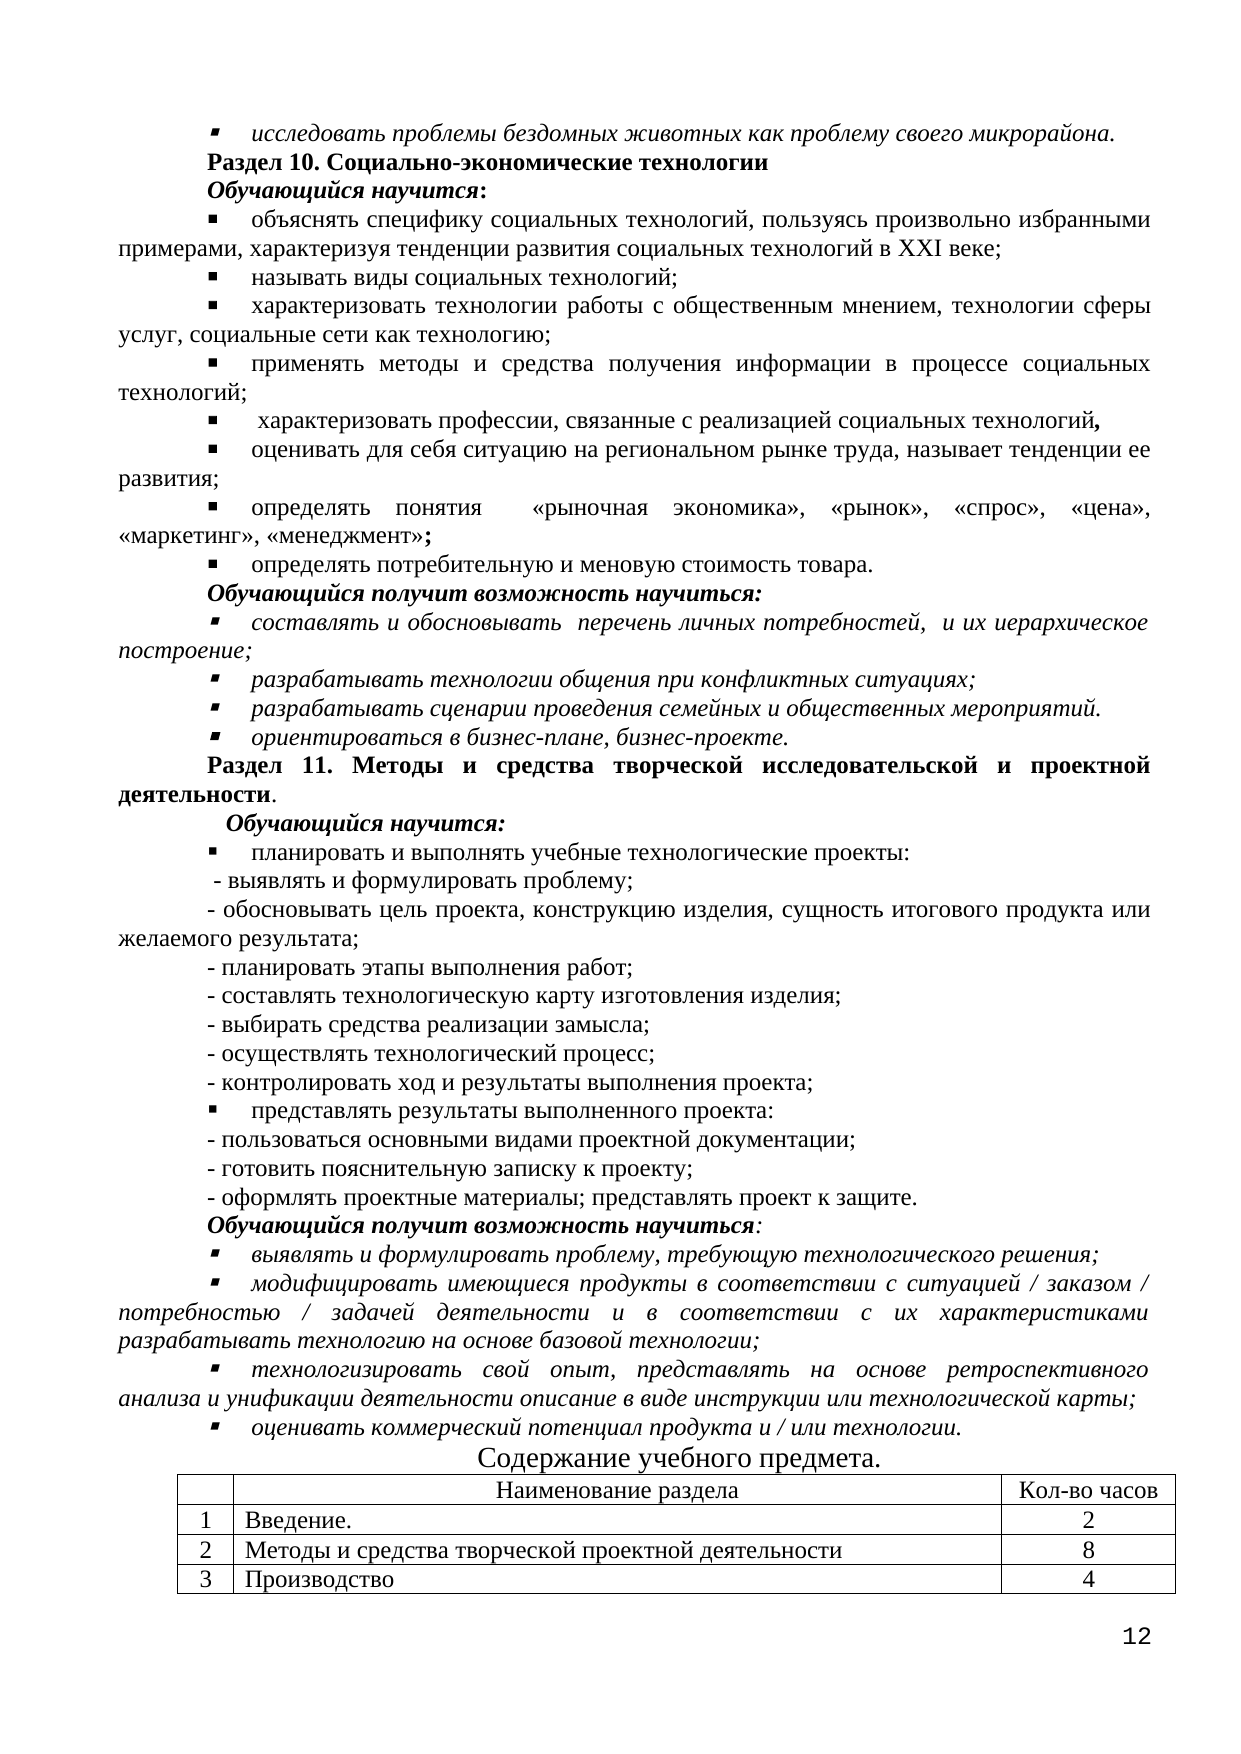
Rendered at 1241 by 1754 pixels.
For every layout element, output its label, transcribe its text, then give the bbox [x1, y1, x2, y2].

table_cell 2 [1002, 1505, 1175, 1534]
text - выбирать средства реализации замысла; [118, 1009, 1152, 1038]
list разрабатывать сценарии проведения семейных и общественных мероприятий. [118, 693, 1152, 722]
list технологизировать свой опыт, представлять на основе ретроспективного анализа и унификации деятельности описание в виде инструкции или технологической карты; [118, 1354, 1152, 1412]
list представлять результаты выполненного проекта: [118, 1096, 1152, 1124]
text Обучающийся научится: [118, 808, 1152, 837]
table_cell Производство [234, 1565, 1001, 1593]
table_cell 4 [1002, 1565, 1175, 1593]
text - пользоваться основными видами проектной документации; [118, 1124, 1152, 1153]
text Обучающийся получит возможность научиться: [118, 578, 1152, 607]
text - контролировать ход и результаты выполнения проекта; [118, 1067, 1152, 1096]
list исследовать проблемы бездомных животных как проблему своего микрорайона. [118, 118, 1152, 147]
list объяснять специфику социальных технологий, пользуясь произвольно избранными примерами, характеризуя тенденции развития социальных технологий в XXI веке; [118, 204, 1152, 262]
text - планировать этапы выполнения работ; [118, 952, 1152, 981]
table_cell 1 [178, 1505, 233, 1534]
table_cell Методы и средства творческой проектной деятельности [234, 1535, 1001, 1563]
list составлять и обосновывать перечень личных потребностей, и их иерархическое построение; [118, 607, 1152, 664]
text Раздел 11. Методы и средства творческой исследовательской и проектной деятельности. [118, 751, 1152, 808]
table_cell 3 [178, 1565, 233, 1593]
list планировать и выполнять учебные технологические проекты: [118, 837, 1152, 866]
list разрабатывать технологии общения при конфликтных ситуациях; [118, 664, 1152, 693]
text Раздел 10. Социально-экономические технологии [118, 147, 1152, 176]
list характеризовать технологии работы с общественным мнением, технологии сферы услуг, социальные сети как технологию; [118, 291, 1152, 348]
table_header [178, 1475, 233, 1504]
text Обучающийся получит возможность научиться: [118, 1211, 1152, 1239]
table_header Наименование раздела [234, 1475, 1001, 1504]
list оценивать для себя ситуацию на региональном рынке труда, называет тенденции ее развития; [118, 434, 1152, 492]
text - составлять технологическую карту изготовления изделия; [118, 981, 1152, 1009]
text - обосновывать цель проекта, конструкцию изделия, сущность итогового продукта или желаемого результата; [118, 894, 1152, 952]
list ориентироваться в бизнес-плане, бизнес-проекте. [118, 722, 1152, 751]
list определять понятия «рыночная экономика», «рынок», «спрос», «цена», «маркетинг», «менеджмент»; [118, 492, 1152, 549]
list характеризовать профессии, связанные с реализацией социальных технологий, [118, 406, 1152, 434]
text - оформлять проектные материалы; представлять проект к защите. [118, 1182, 1152, 1211]
text - осуществлять технологический процесс; [118, 1038, 1152, 1067]
text - выявлять и формулировать проблему; [118, 866, 1152, 894]
text - готовить пояснительную записку к проекту; [118, 1153, 1152, 1182]
list выявлять и формулировать проблему, требующую технологического решения; [118, 1239, 1152, 1268]
table_header Кол-во часов [1002, 1475, 1175, 1504]
list оценивать коммерческий потенциал продукта и / или технологии. [118, 1412, 1152, 1441]
list применять методы и средства получения информации в процессе социальных технологий; [118, 348, 1152, 406]
list модифицировать имеющиеся продукты в соответствии с ситуацией / заказом / потребностью / задачей деятельности и в соответствии с их характеристиками разрабатывать технологию на основе базовой технологии; [118, 1268, 1152, 1354]
list называть виды социальных технологий; [118, 262, 1152, 291]
table_cell 8 [1002, 1535, 1175, 1563]
list Содержание учебного предмета. [207, 1441, 1152, 1474]
table_cell Введение. [234, 1505, 1001, 1534]
table_cell 2 [178, 1535, 233, 1563]
list определять потребительную и меновую стоимость товара. [118, 549, 1152, 578]
text Обучающийся научится: [118, 176, 1152, 204]
